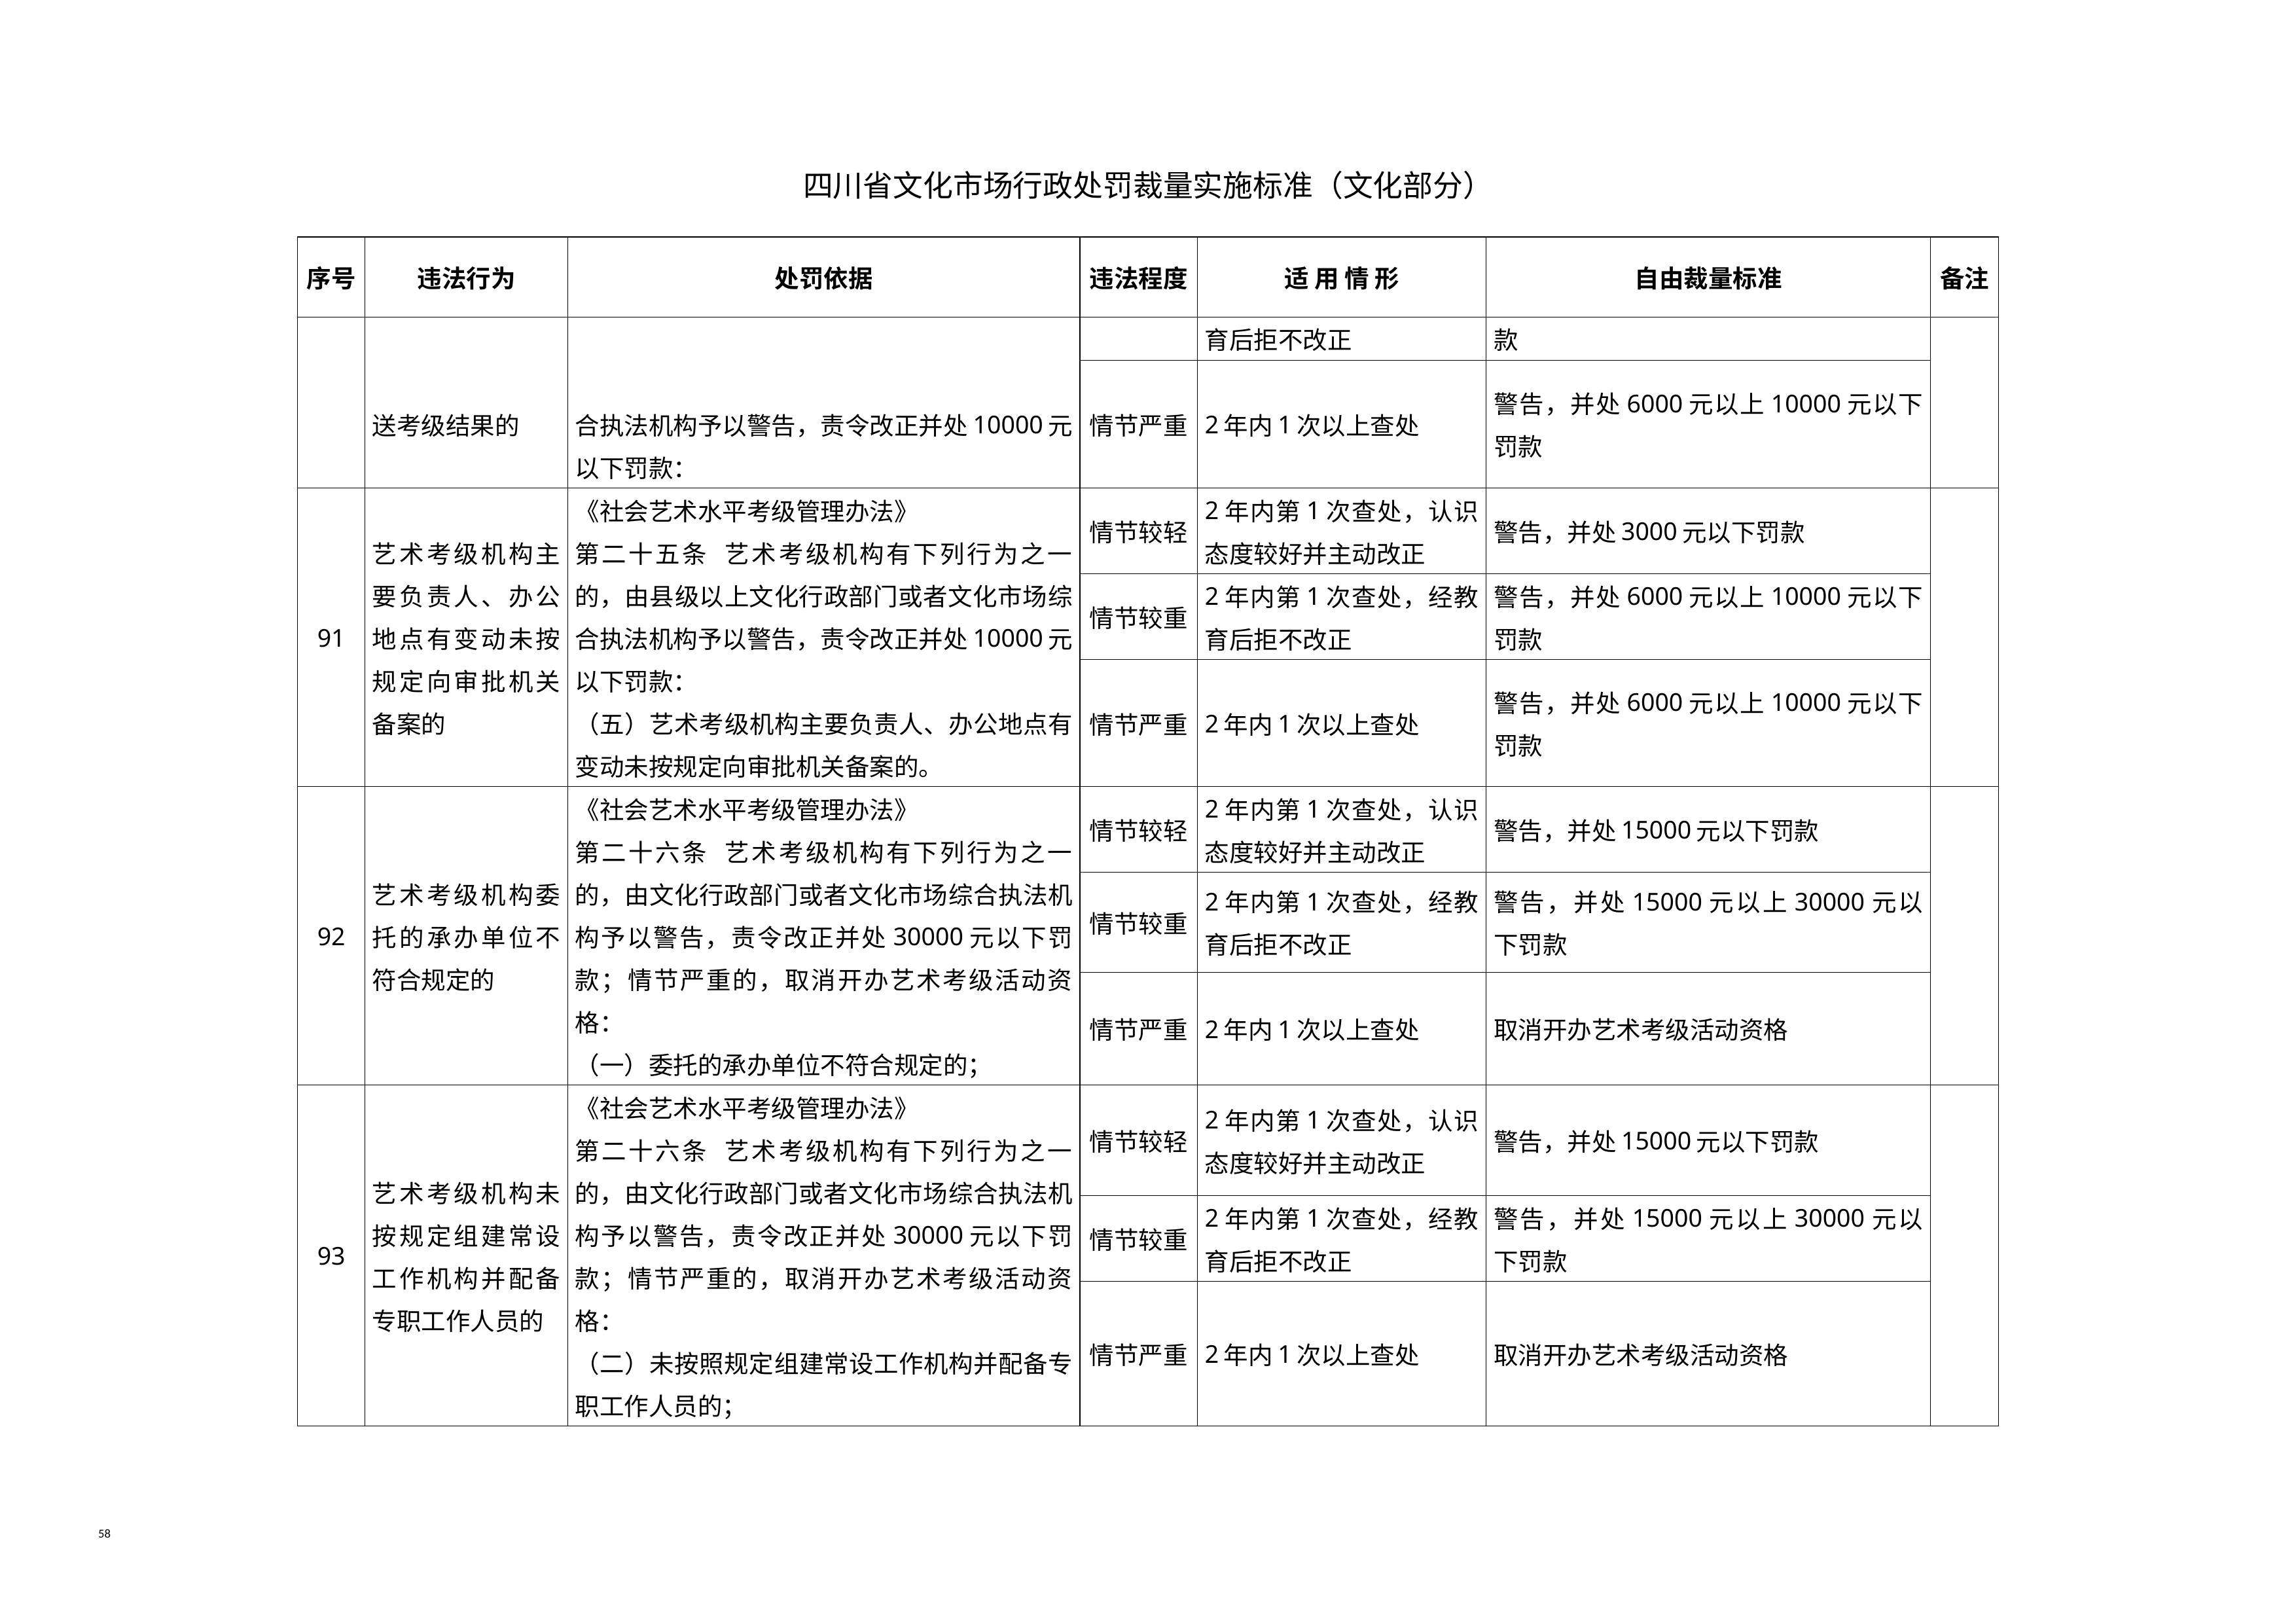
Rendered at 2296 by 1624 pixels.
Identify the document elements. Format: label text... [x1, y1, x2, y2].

table_cell 取消开办艺术考级活动资格 [1486, 1282, 1930, 1426]
table_cell [1931, 488, 1998, 786]
table_cell 警告，并处6000元以上10000元以下罚款 [1486, 660, 1930, 786]
table_cell 2年内第1次查处，经教育后拒不改正 [1198, 317, 1486, 360]
table_cell 警告，并处6000元以上10000元以下罚款 [1486, 361, 1930, 488]
table_cell 违法程度 [1081, 238, 1197, 317]
table_cell 情节严重 [1081, 1282, 1197, 1426]
table_cell 警告，并处3000元以下罚款 [1486, 488, 1930, 573]
table_cell 93 [298, 1085, 365, 1426]
table_header 四川省文化市场行政处罚裁量实施标准（文化部分） [298, 131, 1998, 236]
table_cell 2年内1次以上查处 [1198, 1282, 1486, 1426]
table_cell 《社会艺术水平考级管理办法》 第二十五条 艺术考级机构有下列行为之一的，由县级以上文化行政部门或者文化市场综合执法机构予以警告，责令改正并处10000元以下罚款： （五）艺术考级机构主要负责人、办公地点有变动未按规定向审批机关备案的。 [568, 488, 1079, 786]
table_cell 2年内1次以上查处 [1198, 361, 1486, 488]
table_cell 2年内第1次查处，认识态度较好并主动改正 [1198, 787, 1486, 872]
table_cell [1931, 787, 1998, 1085]
table_cell 2年内第1次查处，经教育后拒不改正 [1198, 1196, 1486, 1281]
table_cell 92 [298, 787, 365, 1085]
table_cell 适 用 情 形 [1198, 238, 1486, 317]
table_cell 2年内第1次查处，认识态度较好并主动改正 [1198, 488, 1486, 573]
table_cell 警告，并处6000元以上10000元以下罚款 [1486, 574, 1930, 659]
table_cell 艺术考级机构主要负责人、办公地点有变动未按规定向审批机关备案的 [365, 488, 567, 786]
table_cell 情节较轻 [1081, 488, 1197, 573]
table_cell 2年内第1次查处，经教育后拒不改正 [1198, 873, 1486, 972]
table_cell 2年内第1次查处，经教育后拒不改正 [1198, 574, 1486, 659]
table_cell 警告，并处15000元以下罚款 [1486, 1085, 1930, 1195]
table_cell 情节较重 [1081, 1196, 1197, 1281]
table_cell 2年内第1次查处，认识态度较好并主动改正 [1198, 1085, 1486, 1195]
table_cell 情节较重 [1081, 873, 1197, 972]
table_cell 情节较重 [1081, 317, 1197, 360]
table_cell 情节严重 [1081, 973, 1197, 1085]
table_cell [1931, 1085, 1998, 1426]
table_cell 艺术考级机构未按规定组建常设工作机构并配备专职工作人员的 [365, 1085, 567, 1426]
table_cell 违法行为 [365, 238, 567, 317]
table_cell 91 [298, 488, 365, 786]
table_cell 序号 [298, 238, 365, 317]
table_cell 备注 [1931, 238, 1998, 317]
table_cell 处罚依据 [568, 238, 1079, 317]
table_cell 情节严重 [1081, 660, 1197, 786]
table_cell 取消开办艺术考级活动资格 [1486, 973, 1930, 1085]
table_cell 2年内1次以上查处 [1198, 973, 1486, 1085]
table_cell 情节较轻 [1081, 1085, 1197, 1195]
table_cell 艺术考级机构委托的承办单位不符合规定的 [365, 787, 567, 1085]
table_cell 情节较轻 [1081, 787, 1197, 872]
table_cell 情节较重 [1081, 574, 1197, 659]
table_cell 2年内1次以上查处 [1198, 660, 1486, 786]
table_cell 警告，并处3000元以上6000元以下罚款 [1486, 317, 1930, 360]
table_cell 警告，并处15000元以上30000元以下罚款 [1486, 1196, 1930, 1281]
table_cell 警告，并处15000元以上30000元以下罚款 [1486, 873, 1930, 972]
table_cell 《社会艺术水平考级管理办法》 第二十六条 艺术考级机构有下列行为之一的，由文化行政部门或者文化市场综合执法机构予以警告，责令改正并处30000元以下罚款；情节严重的，取消开办艺术考级活动资格： （二）未按照规定组建常设工作机构并配备专职工作人员的； [568, 1085, 1079, 1426]
table_cell 《社会艺术水平考级管理办法》 第二十六条 艺术考级机构有下列行为之一的，由文化行政部门或者文化市场综合执法机构予以警告，责令改正并处30000元以下罚款；情节严重的，取消开办艺术考级活动资格： （一）委托的承办单位不符合规定的； [568, 787, 1079, 1085]
table_cell 情节严重 [1081, 361, 1197, 488]
table_cell 警告，并处15000元以下罚款 [1486, 787, 1930, 872]
table_cell 自由裁量标准 [1486, 238, 1930, 317]
